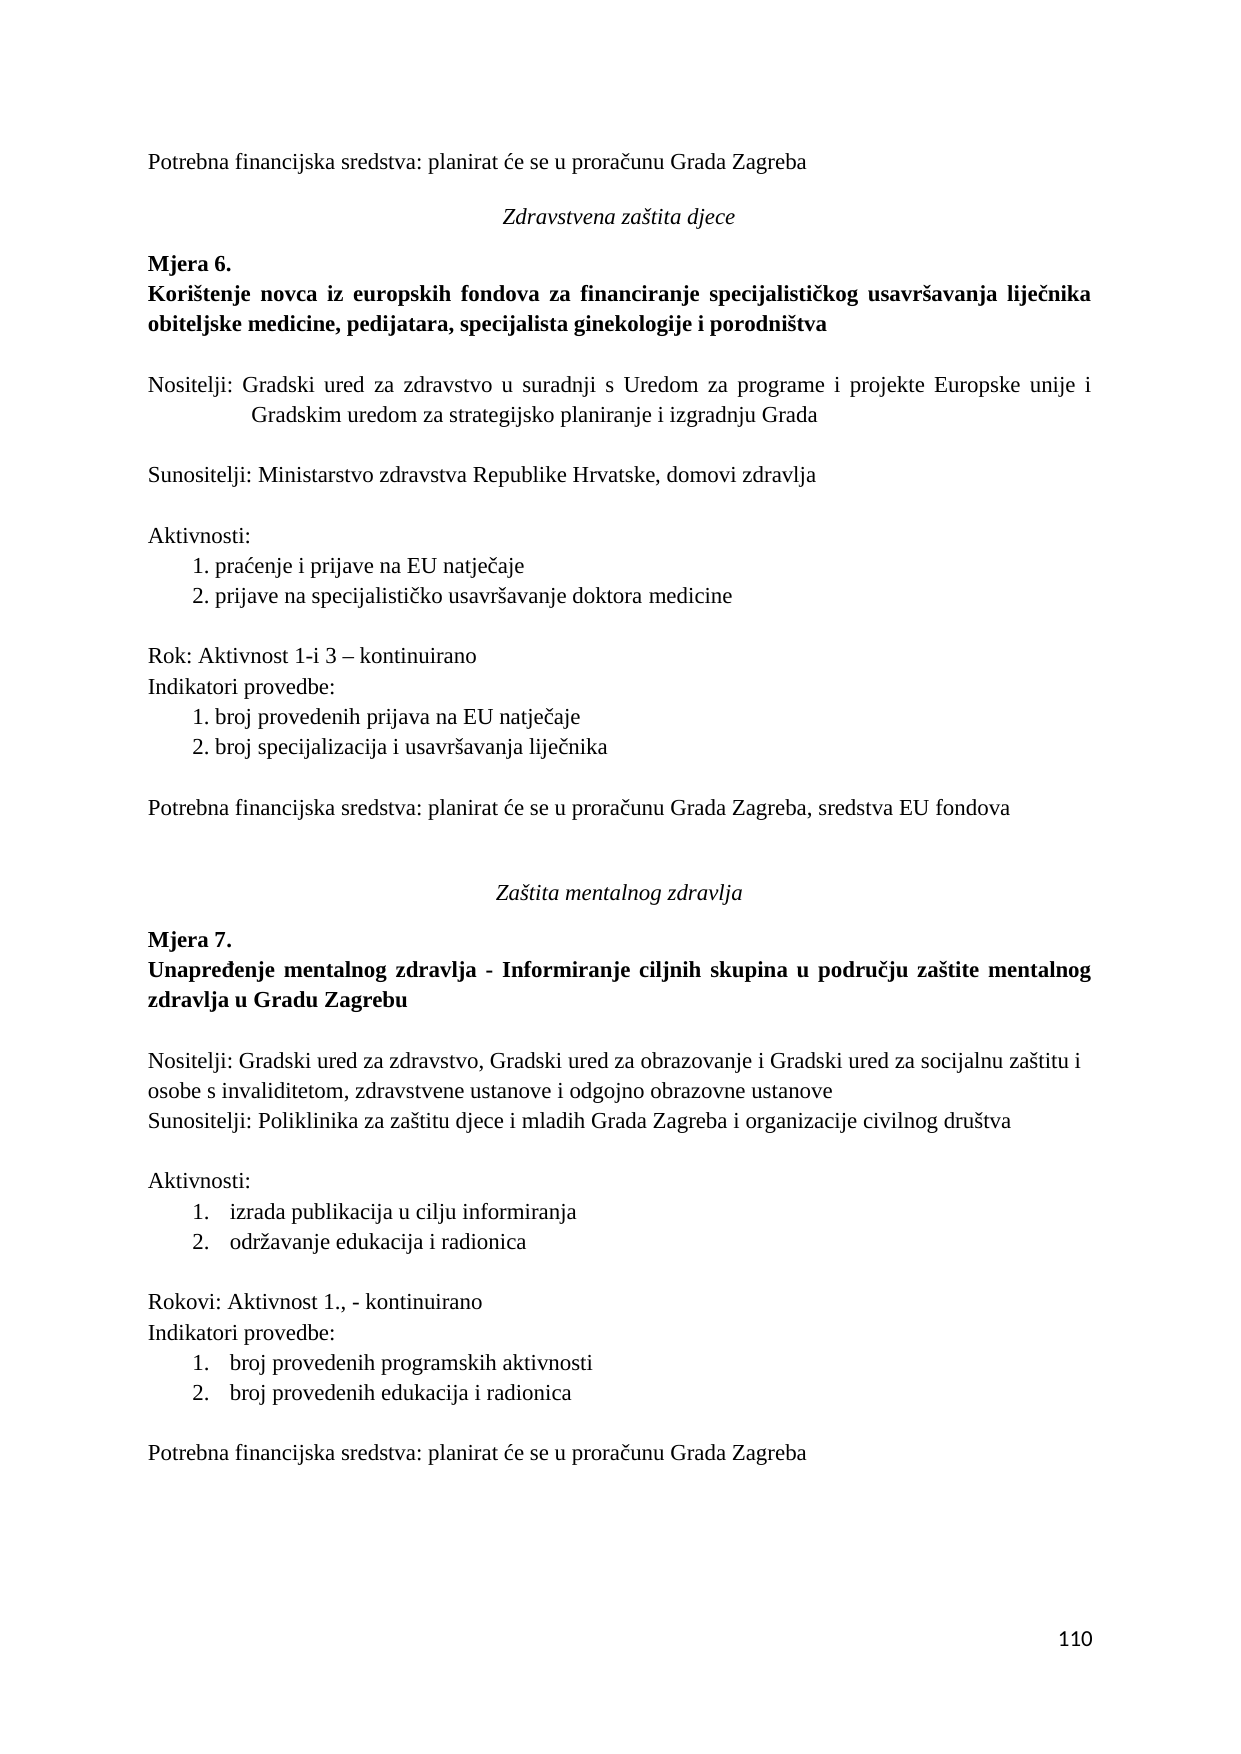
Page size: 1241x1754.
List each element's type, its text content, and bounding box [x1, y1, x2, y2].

text Mjera 7. [148, 926, 1092, 952]
text Korištenje novca iz europskih fondova za financiranje specijalističkog usavršavanja liječnika obiteljske medicine, pedijatara, specijalista ginekologije i porodništva [148, 280, 1092, 337]
text Sunositelji: Ministarstvo zdravstva Republike Hrvatske, domovi zdravlja [148, 461, 1092, 488]
text Aktivnosti: [148, 1167, 1092, 1194]
text Rokovi: Aktivnost 1., - kontinuirano [148, 1288, 1092, 1315]
text 2. prijave na specijalističko usavršavanje doktora medicine [192, 582, 1092, 608]
text Zaštita mentalnog zdravlja [148, 879, 1092, 905]
text 1. praćenje i prijave na EU natječaje [192, 552, 1092, 578]
text Nositelji: Gradski ured za zdravstvo u suradnji s Uredom za programe i projekte Europske unije i Gradskim uredom za strategijsko planiranje i izgradnju Grada [148, 371, 1092, 427]
list održavanje edukacija i radionica [192, 1228, 1092, 1254]
text Potrebna financijska sredstva: planirat će se u proračunu Grada Zagreba [148, 148, 1092, 174]
list broj provedenih programskih aktivnosti [192, 1349, 1092, 1375]
text Sunositelji: Poliklinika za zaštitu djece i mladih Grada Zagreba i organizacije civilnog društva [148, 1107, 1092, 1133]
text Indikatori provedbe: [148, 1318, 1092, 1345]
text Nositelji: Gradski ured za zdravstvo, Gradski ured za obrazovanje i Gradski ured za socijalnu zaštitu i [148, 1047, 1092, 1073]
text Unapređenje mentalnog zdravlja - Informiranje ciljnih skupina u području zaštite mentalnog zdravlja u Gradu Zagrebu [148, 956, 1092, 1013]
text Rok: Aktivnost 1-i 3 – kontinuirano [148, 642, 1092, 669]
text Mjera 6. [148, 250, 1092, 276]
text osobe s invaliditetom, zdravstvene ustanove i odgojno obrazovne ustanove [148, 1077, 1092, 1103]
text Aktivnosti: [148, 522, 1092, 548]
list broj provedenih edukacija i radionica [192, 1379, 1092, 1405]
text Potrebna financijska sredstva: planirat će se u proračunu Grada Zagreba [148, 1439, 1092, 1466]
text Potrebna financijska sredstva: planirat će se u proračunu Grada Zagreba, sredstva EU fondova [148, 793, 1092, 820]
text 2. broj specijalizacija i usavršavanja liječnika [192, 733, 1092, 759]
text Zdravstvena zaštita djece [148, 203, 1092, 229]
list izrada publikacija u cilju informiranja [192, 1198, 1092, 1224]
text 1. broj provedenih prijava na EU natječaje [192, 703, 1092, 729]
text Indikatori provedbe: [148, 673, 1092, 699]
